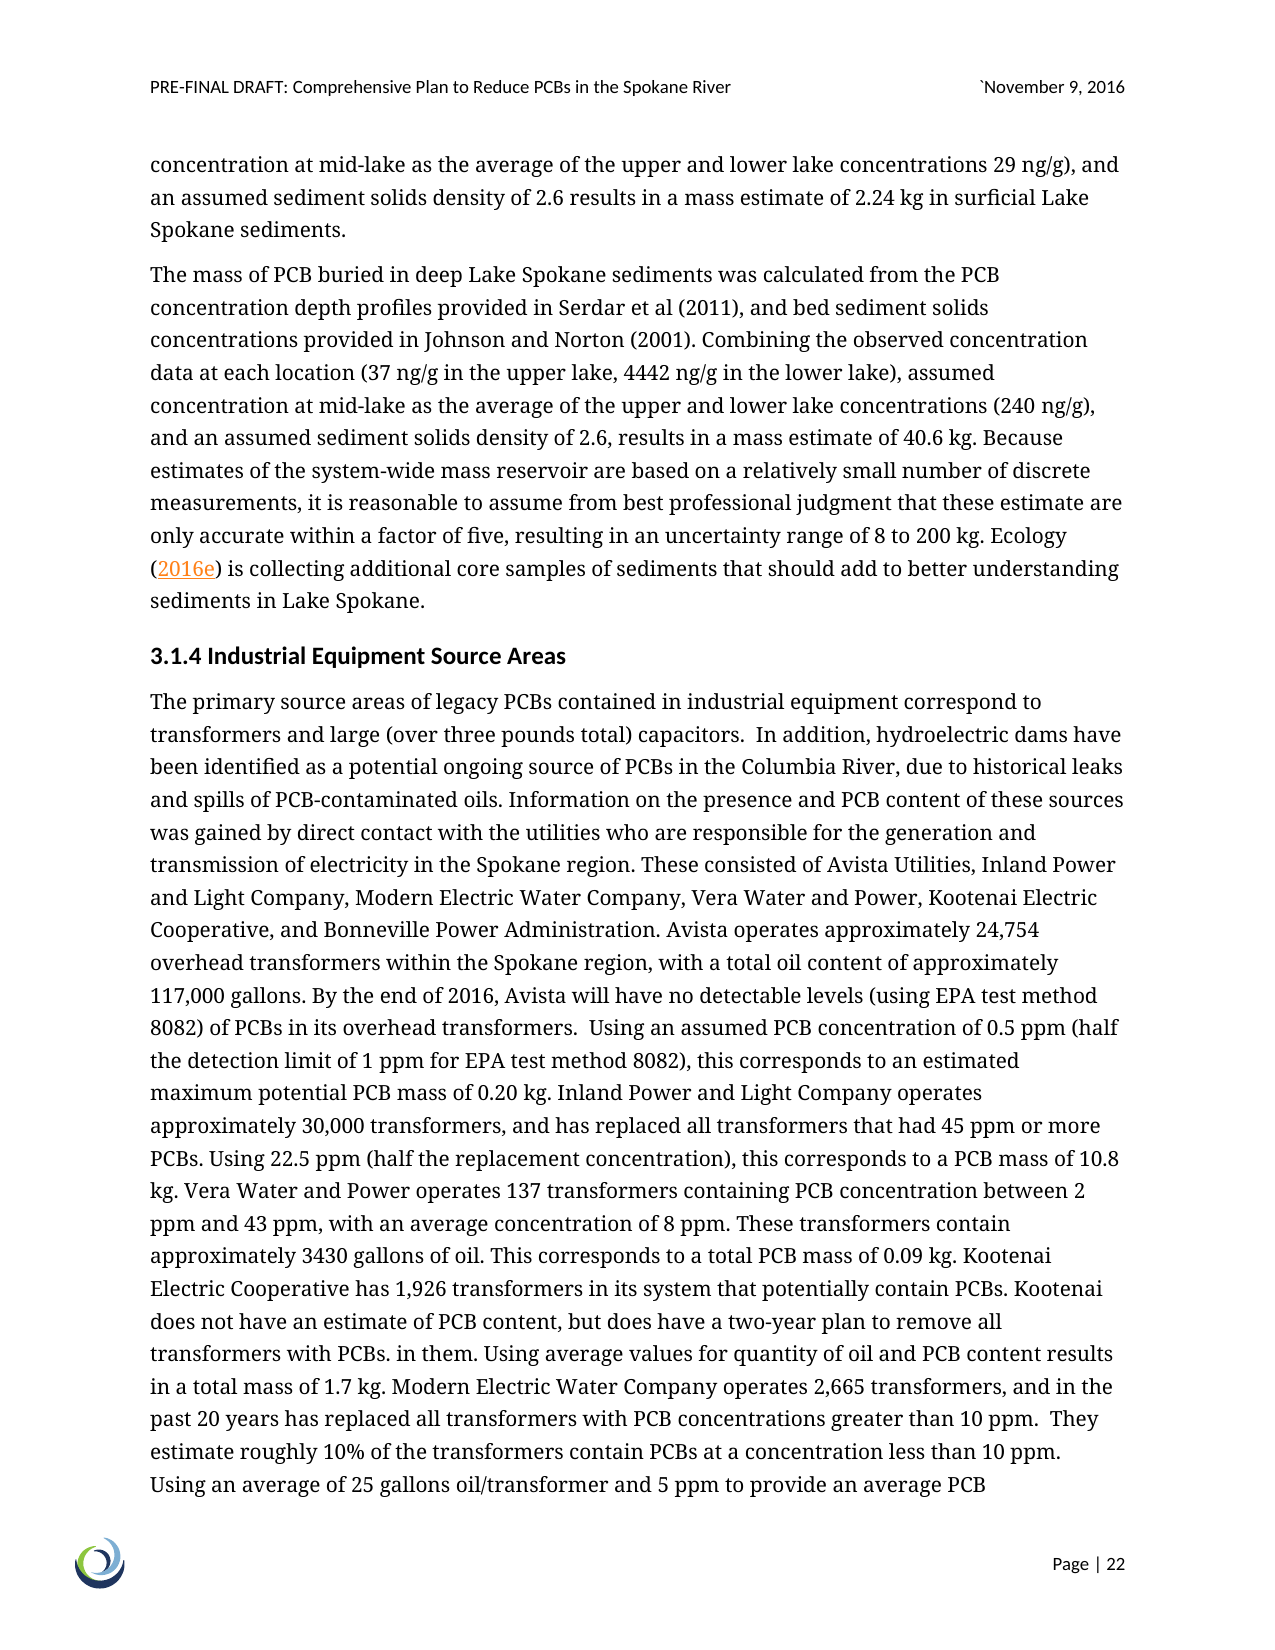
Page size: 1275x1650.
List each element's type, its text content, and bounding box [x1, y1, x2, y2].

subtitle Industrial Equipment Source Areas [150, 640, 1125, 670]
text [150, 150, 1125, 244]
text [150, 687, 1125, 1498]
text The mass of PCB buried in deep Lake Spokane sediments was calculated from the PCB concentration depth profiles provided in Serdar et al (2011), and bed sediment solids concentrations provided in Johnson and Norton (2001). Combining the observed concentration data at each location (37 ng/g in the upper lake, 4442 ng/g in the lower lake), assumed concentration at mid-lake as the average of the upper and lower lake concentrations (240 ng/g), and an assumed sediment solids density of 2.6, results in a mass estimate of 40.6 kg. Because estimates of the system-wide mass reservoir are based on a relatively small number of discrete measurements, it is reasonable to assume from best professional judgment that these estimate are only accurate within a factor of five, resulting in an uncertainty range of 8 to 200 kg. Ecology (2016e) is collecting additional core samples of sediments that should add to better understanding sediments in Lake Spokane. [150, 260, 1125, 615]
